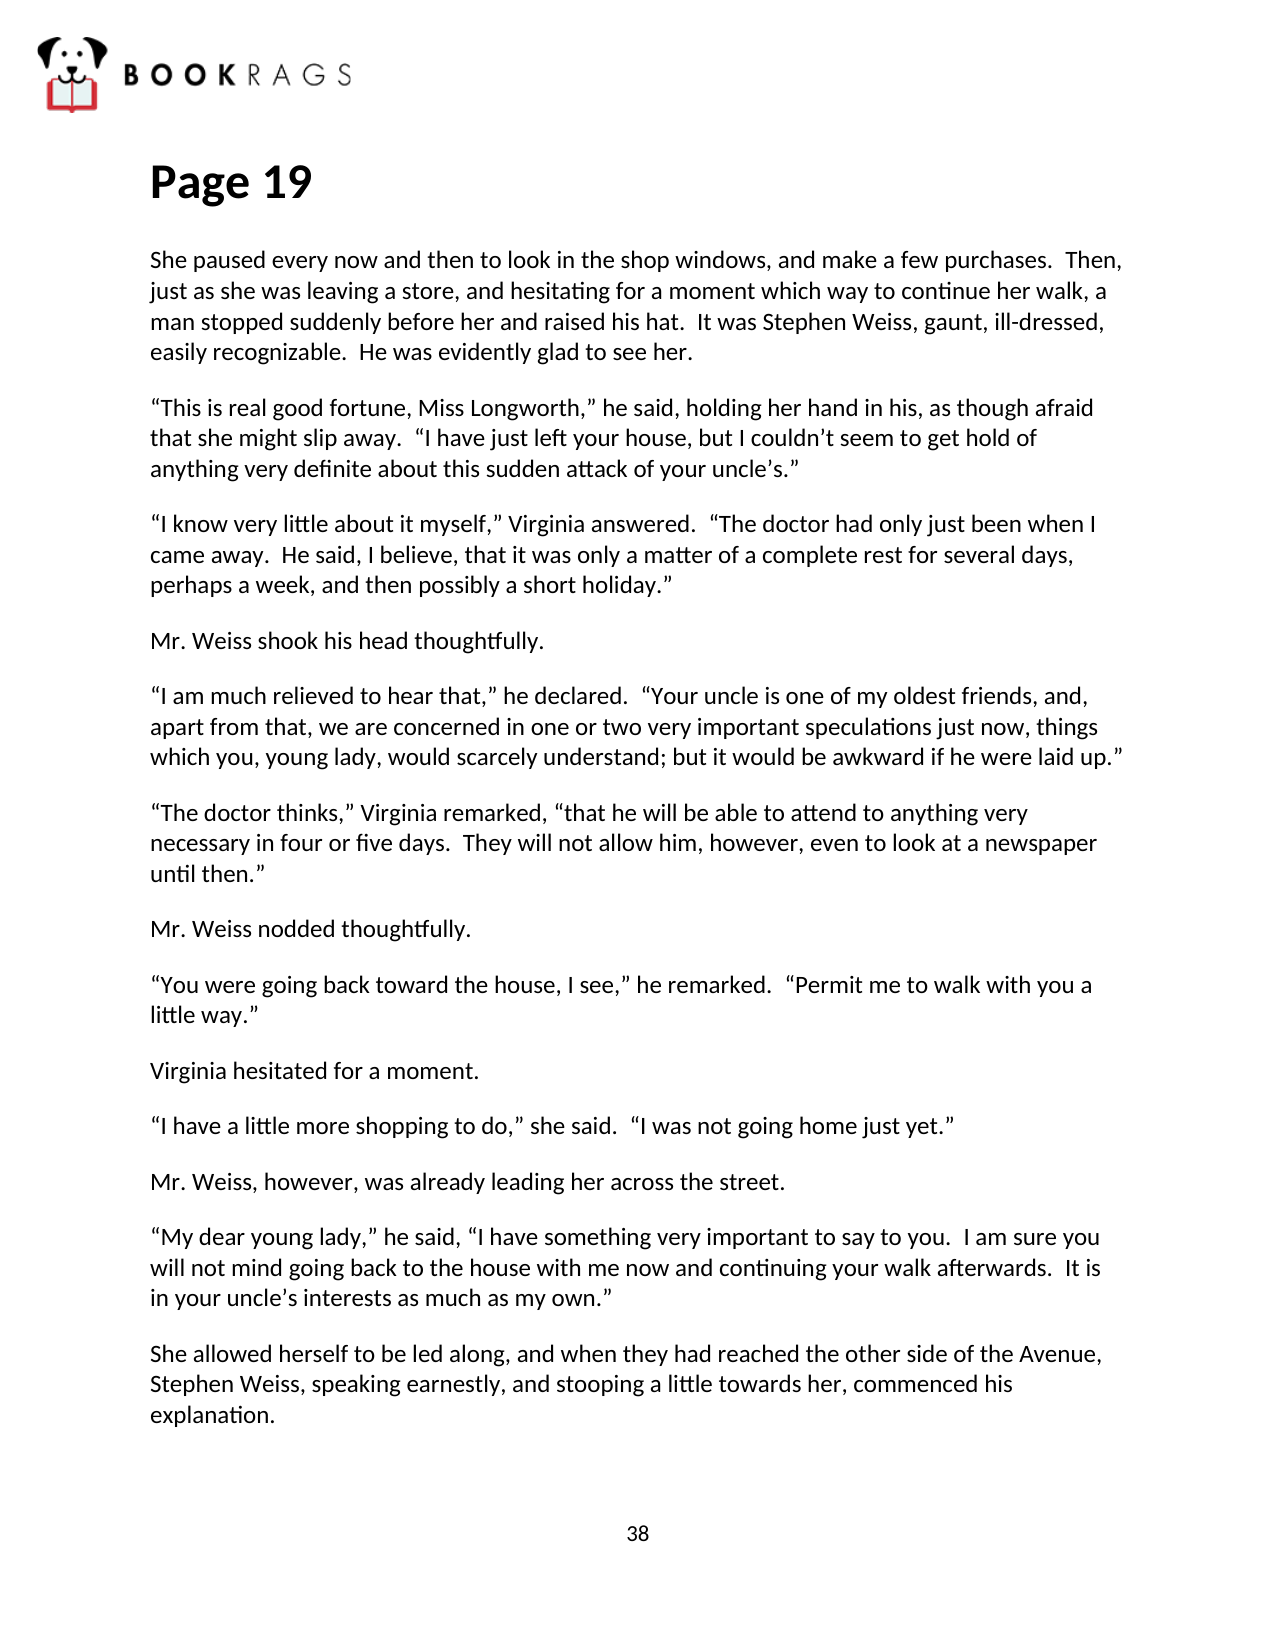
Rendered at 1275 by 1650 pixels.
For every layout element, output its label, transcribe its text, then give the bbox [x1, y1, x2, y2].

text Virginia hesitated for a moment. [150, 1055, 1125, 1086]
picture [37, 37, 351, 113]
text “The doctor thinks,” Virginia remarked, “that he will be able to attend to anything very necessary in four or five days. They will not allow him, however, even to look at a newspaper until then.” [150, 797, 1125, 888]
text “I have a little more shopping to do,” she said. “I was not going home just yet.” [150, 1111, 1125, 1141]
text She allowed herself to be led along, and when they had reached the other side of the Avenue, Stephen Weiss, speaking earnestly, and stooping a little towards her, commenced his explanation. [150, 1338, 1125, 1430]
text “You were going back toward the house, I see,” he remarked. “Permit me to walk with you a little way.” [150, 969, 1125, 1030]
text “This is real good fortune, Miss Longworth,” he said, holding her hand in his, as though afraid that she might slip away. “I have just left your house, but I couldn’t seem to get hold of anything very definite about this sudden attack of your uncle’s.” [150, 392, 1125, 483]
text Mr. Weiss shook his head thoughtfully. [150, 625, 1125, 655]
text Mr. Weiss nodded thoughtfully. [150, 913, 1125, 944]
text Page 19 [150, 150, 1125, 211]
text “My dear young lady,” he said, “I have something very important to say to you. I am sure you will not mind going back to the house with me now and continuing your walk afterwards. It is in your uncle’s interests as much as my own.” [150, 1222, 1125, 1313]
text “I know very little about it myself,” Virginia answered. “The doctor had only just been when I came away. He said, I believe, that it was only a matter of a complete rest for several days, perhaps a week, and then possibly a short holiday.” [150, 508, 1125, 600]
text Mr. Weiss, however, was already leading her across the street. [150, 1166, 1125, 1197]
text She paused every now and then to look in the shop windows, and make a few purchases. Then, just as she was leaving a store, and hesitating for a moment which way to continue her walk, a man stopped suddenly before her and raised his hat. It was Stephen Weiss, gaunt, ill-dressed, easily recognizable. He was evidently glad to see her. [150, 244, 1125, 367]
text “I am much relieved to hear that,” he declared. “Your uncle is one of my oldest friends, and, apart from that, we are concerned in one or two very important speculations just now, things which you, young lady, would scarcely understand; but it would be awkward if he were laid up.” [150, 680, 1125, 772]
